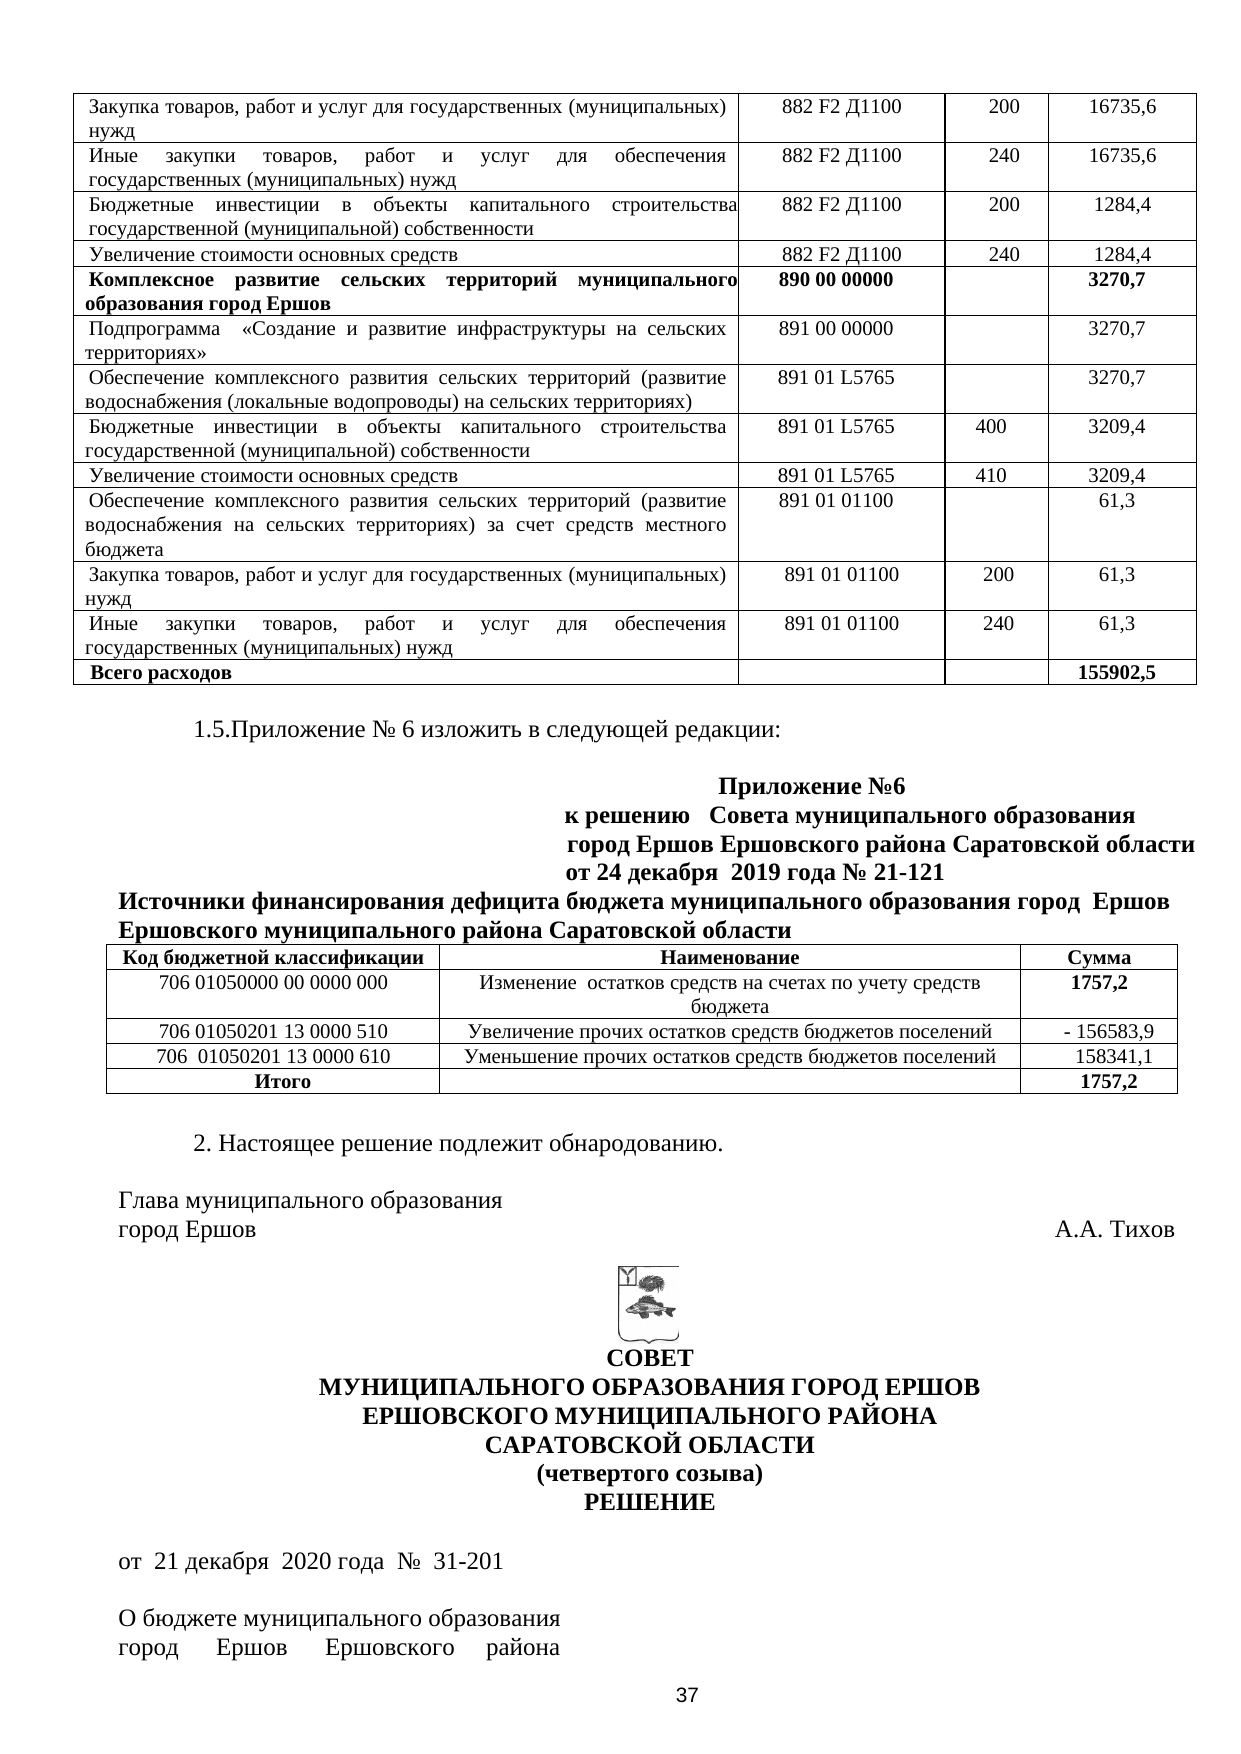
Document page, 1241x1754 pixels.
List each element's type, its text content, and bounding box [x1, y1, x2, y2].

text от 21 декабря 2020 года № 31-201 [118, 1546, 1181, 1575]
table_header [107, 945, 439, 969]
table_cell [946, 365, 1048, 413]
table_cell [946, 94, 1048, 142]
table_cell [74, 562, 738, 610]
text от 24 декабря 2019 года № 21-121 [103, 857, 1200, 886]
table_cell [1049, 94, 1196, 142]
text город Ершов Ершовского района Саратовской области [118, 829, 1200, 857]
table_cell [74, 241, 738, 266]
text ЕРШОВСКОГО МУНИЦИПАЛЬНОГО РАЙОНА [118, 1401, 1181, 1430]
text город Ершов Ершовского района [118, 1632, 1181, 1661]
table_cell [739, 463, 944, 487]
text САРАТОВСКОЙ ОБЛАСТИ [118, 1430, 1181, 1458]
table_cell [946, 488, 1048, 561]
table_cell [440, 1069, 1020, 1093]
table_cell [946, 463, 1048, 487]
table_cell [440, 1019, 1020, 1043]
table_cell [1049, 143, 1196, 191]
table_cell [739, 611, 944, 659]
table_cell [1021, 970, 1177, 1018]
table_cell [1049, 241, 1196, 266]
text Глава муниципального образования [118, 1185, 1181, 1214]
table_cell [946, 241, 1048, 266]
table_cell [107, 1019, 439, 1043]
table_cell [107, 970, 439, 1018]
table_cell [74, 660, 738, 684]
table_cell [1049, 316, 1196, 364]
text 2. Настоящее решение подлежит обнародованию. [118, 1128, 1181, 1157]
text город Ершов А.А. Тихов [118, 1214, 1181, 1267]
text О бюджете муниципального образования [118, 1603, 1181, 1632]
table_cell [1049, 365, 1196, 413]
text 1.5.Приложение № 6 изложить в следующей редакции: [193, 714, 1181, 742]
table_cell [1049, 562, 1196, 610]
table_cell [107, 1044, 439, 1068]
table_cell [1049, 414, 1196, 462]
text Приложение №6 [193, 771, 1181, 800]
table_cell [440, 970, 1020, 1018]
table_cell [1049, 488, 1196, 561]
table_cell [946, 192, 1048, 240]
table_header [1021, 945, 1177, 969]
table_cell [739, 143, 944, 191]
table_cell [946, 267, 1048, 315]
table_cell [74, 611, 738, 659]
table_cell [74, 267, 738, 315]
text МУНИЦИПАЛЬНОГО ОБРАЗОВАНИЯ ГОРОД ЕРШОВ [118, 1372, 1181, 1401]
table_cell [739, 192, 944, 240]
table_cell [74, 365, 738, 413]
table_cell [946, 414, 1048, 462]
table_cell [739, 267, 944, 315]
text к решению Совета муниципального образования [118, 800, 1200, 829]
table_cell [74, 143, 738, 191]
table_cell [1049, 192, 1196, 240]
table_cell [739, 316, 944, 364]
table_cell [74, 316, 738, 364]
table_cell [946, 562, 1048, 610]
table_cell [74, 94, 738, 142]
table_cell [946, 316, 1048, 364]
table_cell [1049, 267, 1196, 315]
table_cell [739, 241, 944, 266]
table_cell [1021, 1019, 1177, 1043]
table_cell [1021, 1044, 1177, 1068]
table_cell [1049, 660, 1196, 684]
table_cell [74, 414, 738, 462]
text РЕШЕНИЕ [118, 1487, 1181, 1516]
text СОВЕТ [118, 1343, 1181, 1372]
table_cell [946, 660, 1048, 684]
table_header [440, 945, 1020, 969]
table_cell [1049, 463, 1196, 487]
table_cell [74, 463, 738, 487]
text Источники финансирования дефицита бюджета муниципального образования город Ершов Ершовского муниципального района Саратовской области [118, 886, 1181, 944]
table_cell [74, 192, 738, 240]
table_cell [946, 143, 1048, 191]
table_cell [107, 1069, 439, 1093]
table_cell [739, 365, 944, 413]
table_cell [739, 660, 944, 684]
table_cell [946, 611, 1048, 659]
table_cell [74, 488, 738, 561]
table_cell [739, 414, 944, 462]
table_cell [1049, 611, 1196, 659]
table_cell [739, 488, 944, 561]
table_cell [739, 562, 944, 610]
picture [618, 1266, 679, 1344]
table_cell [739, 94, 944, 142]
text (четвертого созыва) [118, 1458, 1181, 1487]
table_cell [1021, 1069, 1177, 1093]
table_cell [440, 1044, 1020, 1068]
